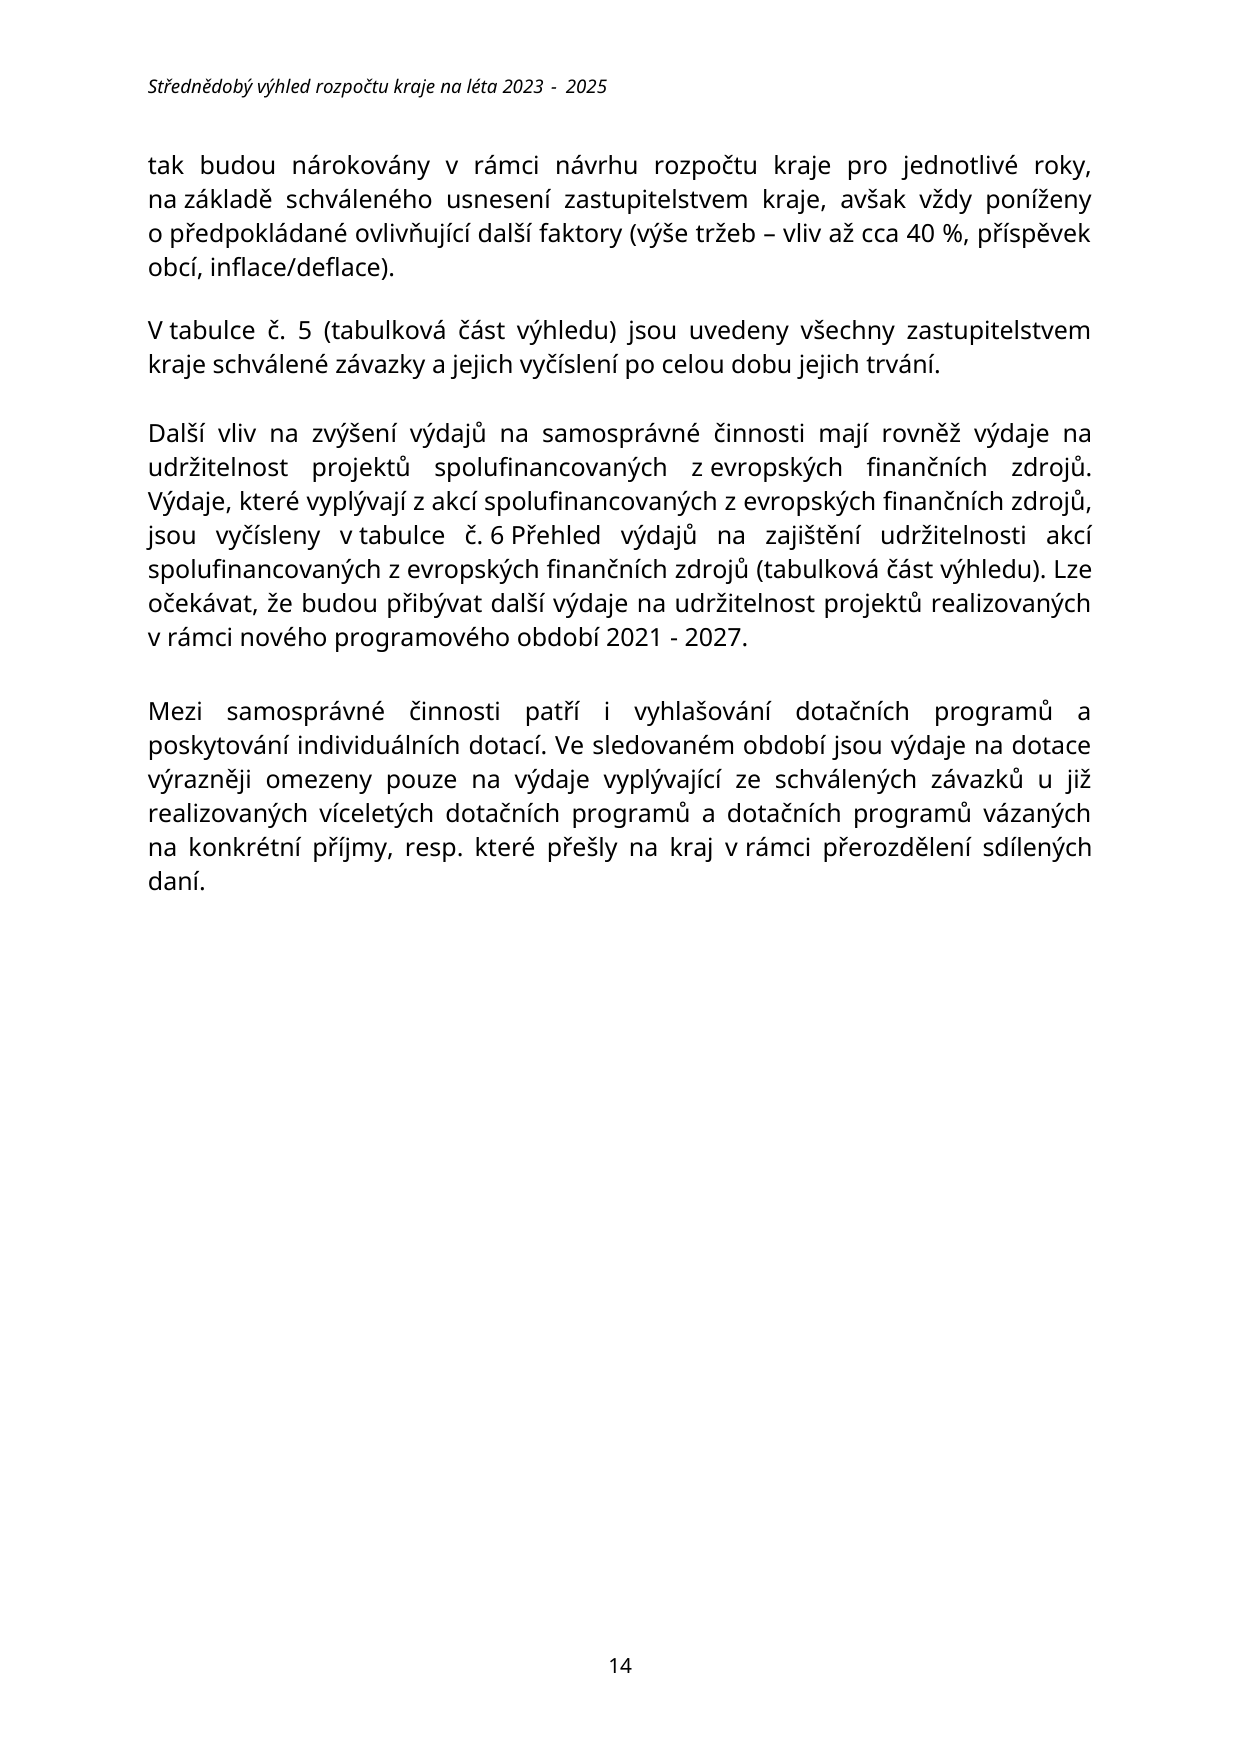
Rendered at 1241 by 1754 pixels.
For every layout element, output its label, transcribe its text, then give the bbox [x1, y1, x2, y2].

text Další vliv na zvýšení výdajů na samosprávné činnosti mají rovněž výdaje na udržitelnost projektů spolufinancovaných z evropských finančních zdrojů. Výdaje, které vyplývají z akcí spolufinancovaných z evropských finančních zdrojů, jsou vyčísleny v tabulce č. 6 Přehled výdajů na zajištění udržitelnosti akcí spolufinancovaných z evropských finančních zdrojů (tabulková část výhledu). Lze očekávat, že budou přibývat další výdaje na udržitelnost projektů realizovaných v rámci nového programového období 2021 - 2027. [148, 415, 1093, 654]
text Mezi samosprávné činnosti patří i vyhlašování dotačních programů a poskytování individuálních dotací. Ve sledovaném období jsou výdaje na dotace výrazněji omezeny pouze na výdaje vyplývající ze schválených závazků u již realizovaných víceletých dotačních programů a dotačních programů vázaných na konkrétní příjmy, resp. které přešly na kraj v rámci přerozdělení sdílených daní. [148, 693, 1093, 898]
text V tabulce č. 5 (tabulková část výhledu) jsou uvedeny všechny zastupitelstvem kraje schválené závazky a jejich vyčíslení po celou dobu jejich trvání. [148, 313, 1093, 381]
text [148, 148, 1093, 284]
